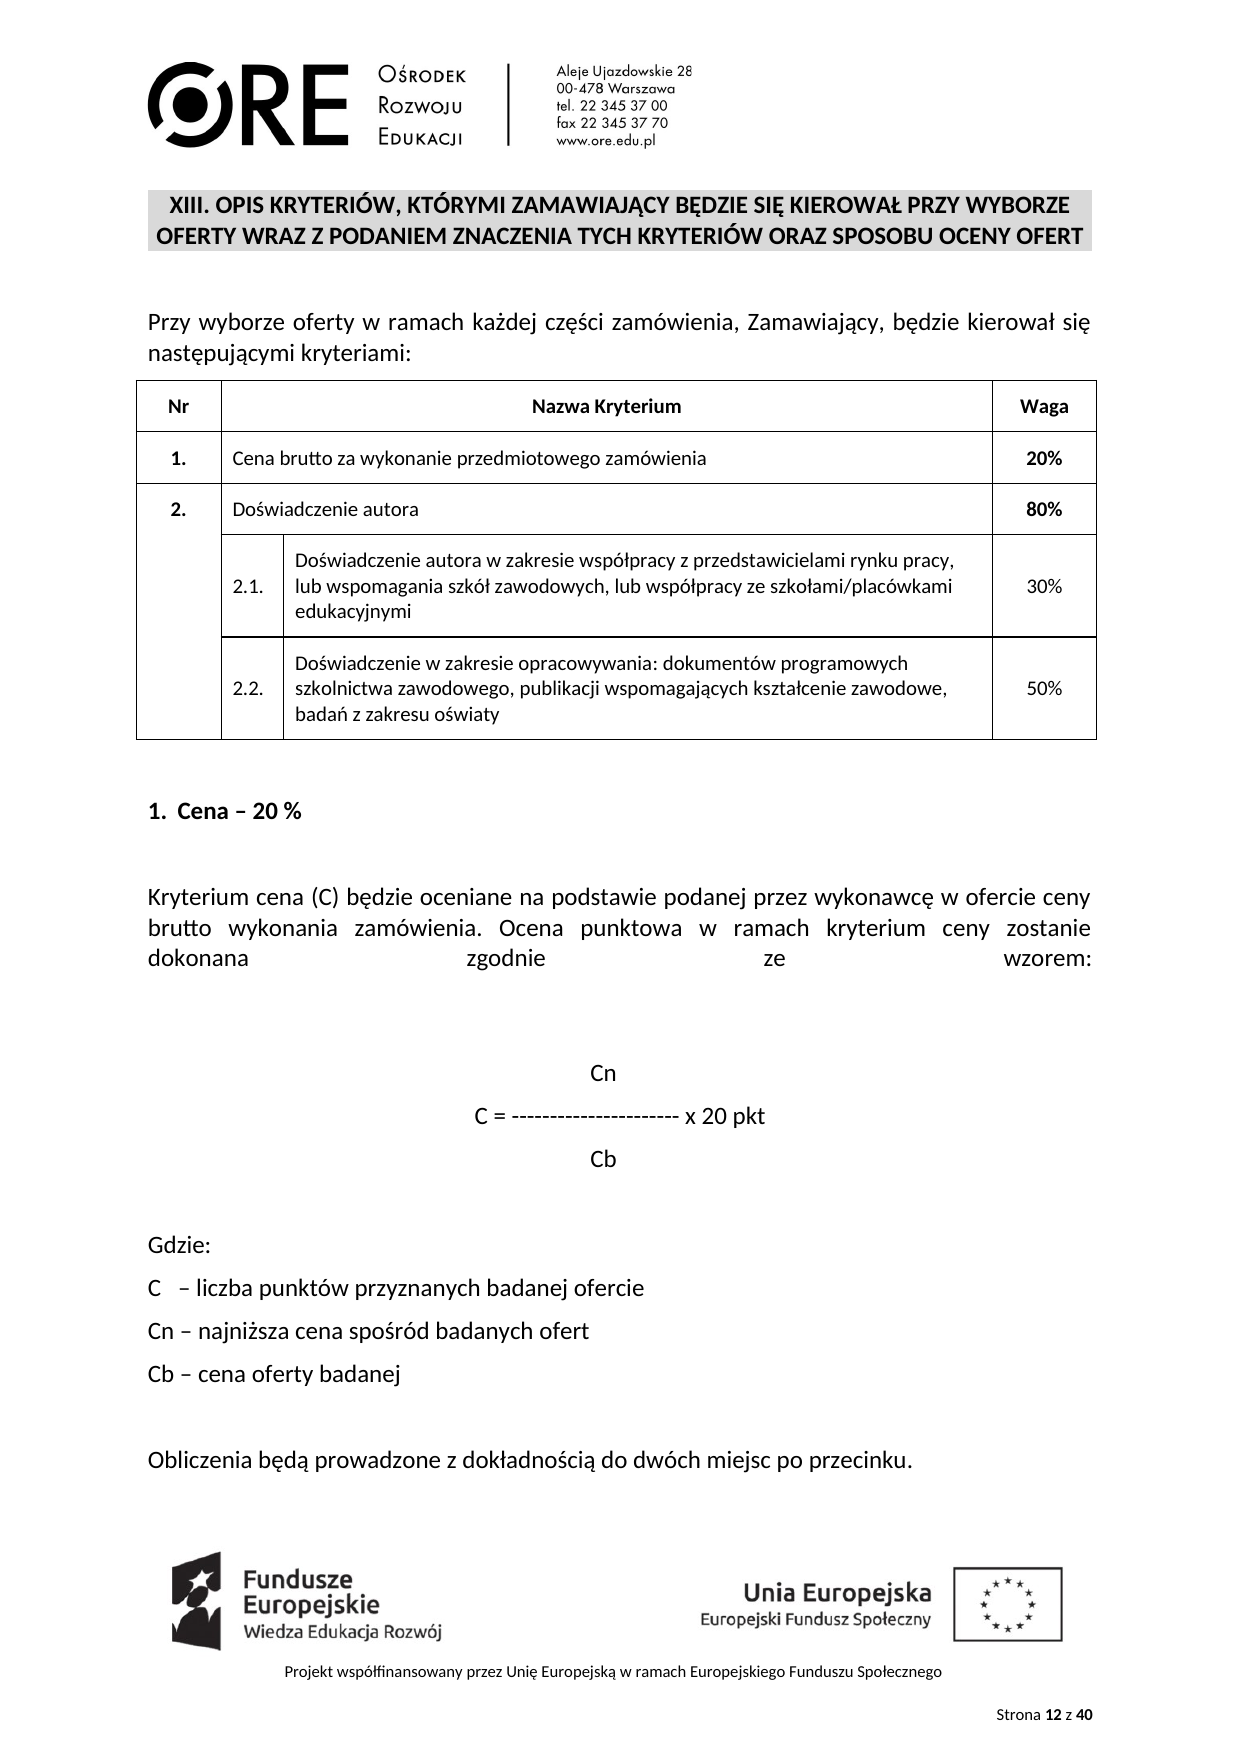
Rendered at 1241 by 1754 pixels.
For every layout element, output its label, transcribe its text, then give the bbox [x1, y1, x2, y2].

table_cell 2. [137, 484, 221, 739]
text Obliczenia będą prowadzone z dokładnością do dwóch miejsc po przecinku. [148, 1444, 1092, 1475]
text C = ---------------------- x 20 pkt [148, 1100, 1092, 1131]
table_cell 20% [993, 432, 1096, 483]
table_cell 1. [137, 432, 221, 483]
text Przy wyborze oferty w ramach każdej części zamówienia, Zamawiający, będzie kierował się następującymi kryteriami: [148, 306, 1092, 367]
table_cell 80% [993, 484, 1096, 534]
table_header Nazwa Kryterium [222, 381, 992, 431]
table_cell 30% [993, 535, 1096, 636]
picture [147, 62, 692, 149]
text Gdzie: [148, 1229, 1092, 1260]
table_cell Doświadczenie w zakresie opracowywania: dokumentów programowych szkolnictwa zawodowego, publikacji wspomagających kształcenie zawodowe, badań z zakresu oświaty [284, 638, 992, 739]
picture [147, 1526, 1092, 1673]
list Cena – 20 % [148, 795, 1092, 826]
table_cell 2.1. [222, 535, 283, 636]
table_cell 2.2. [222, 638, 283, 739]
table_cell Doświadczenie autora w zakresie współpracy z przedstawicielami rynku pracy, lub wspomagania szkół zawodowych, lub współpracy ze szkołami/placówkami edukacyjnymi [284, 535, 992, 636]
text Cb [516, 1143, 1092, 1174]
table_cell Cena brutto za wykonanie przedmiotowego zamówienia [222, 432, 992, 483]
table_cell Doświadczenie autora [222, 484, 992, 534]
table_header Nr [137, 381, 221, 431]
table_header Waga [993, 381, 1096, 431]
text Cn [516, 1057, 1092, 1088]
text Cb – cena oferty badanej [148, 1358, 1092, 1389]
text XIII. OPIS KRYTERIÓW, KTÓRYMI ZAMAWIAJĄCY BĘDZIE SIĘ KIEROWAŁ PRZY WYBORZE OFERTY WRAZ Z PODANIEM ZNACZENIA TYCH KRYTERIÓW ORAZ SPOSOBU OCENY OFERT [148, 190, 1092, 251]
text C – liczba punktów przyznanych badanej ofercie [148, 1272, 1092, 1303]
text Kryterium cena (C) będzie oceniane na podstawie podanej przez wykonawcę w ofercie ceny brutto wykonania zamówienia. Ocena punktowa w ramach kryterium ceny zostanie dokonana zgodnie ze wzorem: [148, 881, 1092, 1002]
text Cn – najniższa cena spośród badanych ofert [148, 1315, 1092, 1346]
table_cell 50% [993, 638, 1096, 739]
